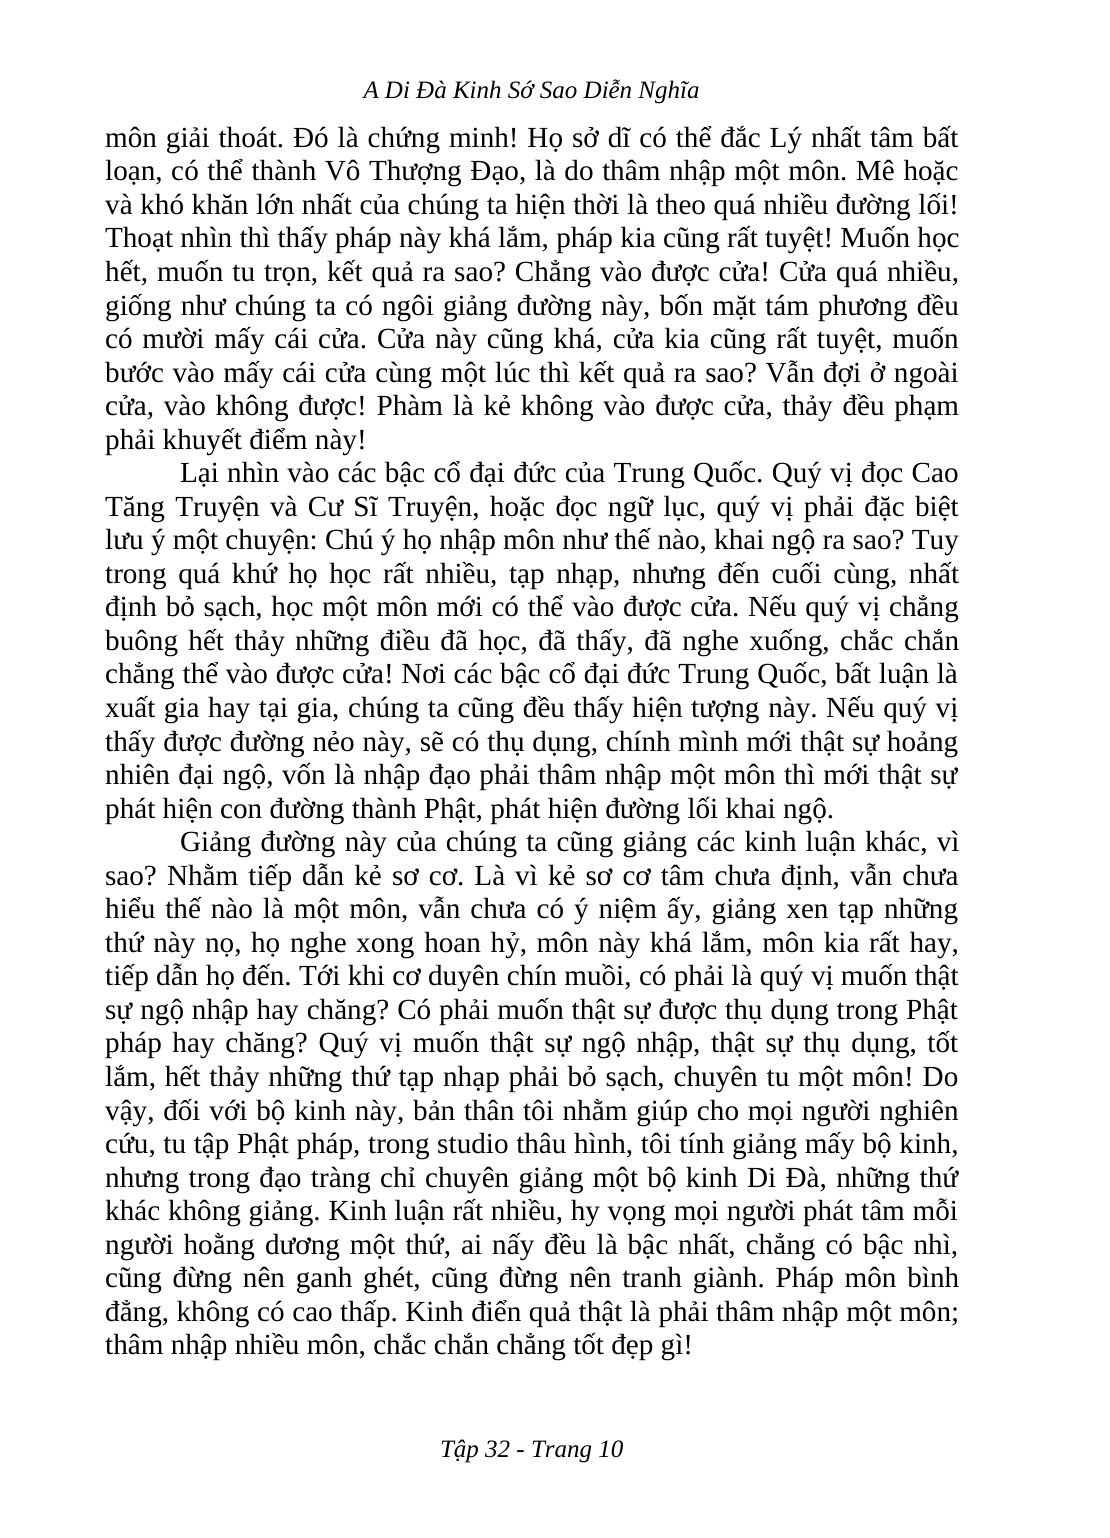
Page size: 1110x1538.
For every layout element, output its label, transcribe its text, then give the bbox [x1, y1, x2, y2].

text Lại nhìn vào các bậc cổ đại đức của Trung Quốc. Quý vị đọc Cao Tăng Truyện và Cư Sĩ Truyện, hoặc đọc ngữ lục, quý vị phải đặc biệt lưu ý một chuyện: Chú ý họ nhập môn như thế nào, khai ngộ ra sao? Tuy trong quá khứ họ học rất nhiều, tạp nhạp, nhưng đến cuối cùng, nhất định bỏ sạch, học một môn mới có thể vào được cửa. Nếu quý vị chẳng buông hết thảy những điều đã học, đã thấy, đã nghe xuống, chắc chắn chẳng thể vào được cửa! Nơi các bậc cổ đại đức Trung Quốc, bất luận là xuất gia hay tại gia, chúng ta cũng đều thấy hiện tượng này. Nếu quý vị thấy được đường nẻo này, sẽ có thụ dụng, chính mình mới thật sự hoảng nhiên đại ngộ, vốn là nhập đạo phải thâm nhập một môn thì mới thật sự phát hiện con đường thành Phật, phát hiện đường lối khai ngộ. [105, 455, 960, 824]
text Giảng đường này của chúng ta cũng giảng các kinh luận khác, vì sao? Nhằm tiếp dẫn kẻ sơ cơ. Là vì kẻ sơ cơ tâm chưa định, vẫn chưa hiểu thế nào là một môn, vẫn chưa có ý niệm ấy, giảng xen tạp những thứ này nọ, họ nghe xong hoan hỷ, môn này khá lắm, môn kia rất hay, tiếp dẫn họ đến. Tới khi cơ duyên chín muồi, có phải là quý vị muốn thật sự ngộ nhập hay chăng? Có phải muốn thật sự được thụ dụng trong Phật pháp hay chăng? Quý vị muốn thật sự ngộ nhập, thật sự thụ dụng, tốt lắm, hết thảy những thứ tạp nhạp phải bỏ sạch, chuyên tu một môn! Do vậy, đối với bộ kinh này, bản thân tôi nhằm giúp cho mọi người nghiên cứu, tu tập Phật pháp, trong studio thâu hình, tôi tính giảng mấy bộ kinh, nhưng trong đạo tràng chỉ chuyên giảng một bộ kinh Di Đà, những thứ khác không giảng. Kinh luận rất nhiều, hy vọng mọi người phát tâm mỗi người hoằng dương một thứ, ai nấy đều là bậc nhất, chẳng có bậc nhì, cũng đừng nên ganh ghét, cũng đừng nên tranh giành. Pháp môn bình đẳng, không có cao thấp. Kinh điển quả thật là phải thâm nhập một môn; thâm nhập nhiều môn, chắc chắn chẳng tốt đẹp gì! [105, 824, 960, 1361]
